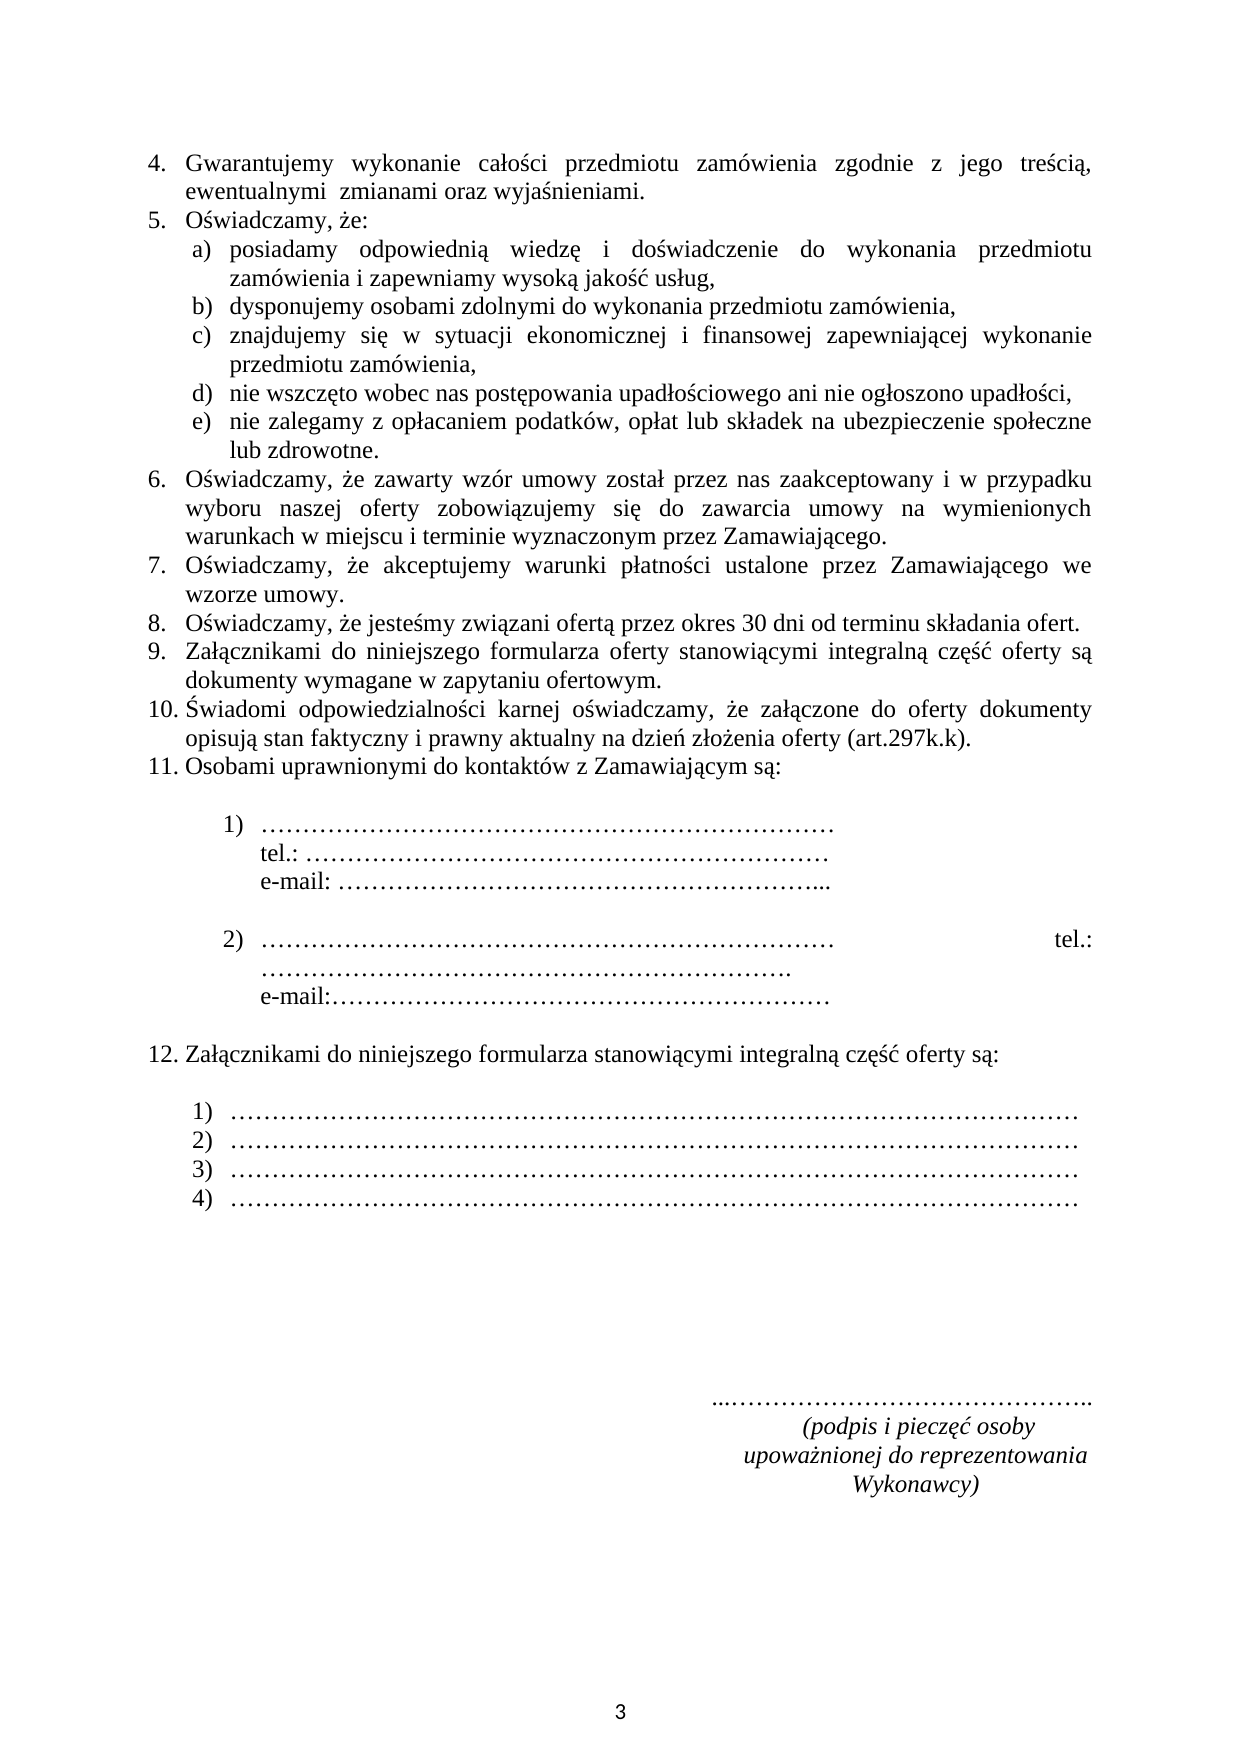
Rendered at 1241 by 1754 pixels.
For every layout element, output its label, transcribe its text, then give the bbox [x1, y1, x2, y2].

list znajdujemy się w sytuacji ekonomicznej i finansowej zapewniającej wykonanie przedmiotu zamówienia, [192, 320, 1093, 378]
text ...…………………………………….. [148, 1354, 1093, 1411]
list Oświadczamy, że zawarty wzór umowy został przez nas zaakceptowany i w przypadku wyboru naszej oferty zobowiązujemy się do zawarcia umowy na wymienionych warunkach w miejscu i terminie wyznaczonym przez Zamawiającego. [148, 464, 1093, 550]
list Oświadczamy, że akceptujemy warunki płatności ustalone przez Zamawiającego we wzorze umowy. [148, 550, 1093, 608]
list Osobami uprawnionymi do kontaktów z Zamawiającym są: [148, 751, 1093, 780]
list ………………………………………………………………………………………… [192, 1096, 1093, 1125]
list ………………………………………………………………………………………… [192, 1125, 1093, 1154]
list posiadamy odpowiednią wiedzę i doświadczenie do wykonania przedmiotu zamówienia i zapewniamy wysoką jakość usług, [192, 234, 1093, 291]
list tel.: ……………………………………………………… [260, 838, 1093, 866]
list …………………………………………………………… tel.:………………………………………………………. [223, 924, 1093, 981]
list Gwarantujemy wykonanie całości przedmiotu zamówienia zgodnie z jego treścią, ewentualnymi zmianami oraz wyjaśnieniami. [148, 148, 1093, 205]
list e-mail: …………………………………………………... [223, 866, 1093, 895]
list Oświadczamy, że: [148, 205, 1093, 234]
list e-mail:…………………………………………………… [223, 981, 1093, 1010]
list nie wszczęto wobec nas postępowania upadłościowego ani nie ogłoszono upadłości, [192, 378, 1093, 406]
list Świadomi odpowiedzialności karnej oświadczamy, że załączone do oferty dokumenty opisują stan faktyczny i prawny aktualny na dzień złożenia oferty (art.297k.k). [148, 694, 1093, 751]
list ………………………………………………………………………………………… [192, 1183, 1093, 1211]
list Oświadczamy, że jesteśmy związani ofertą przez okres 30 dni od terminu składania ofert. [148, 608, 1093, 636]
list Załącznikami do niniejszego formularza stanowiącymi integralną część oferty są: [148, 1039, 1093, 1068]
text (podpis i pieczęć osoby upoważnionej do reprezentowania Wykonawcy) [701, 1411, 1093, 1497]
list dysponujemy osobami zdolnymi do wykonania przedmiotu zamówienia, [192, 291, 1093, 320]
list nie zalegamy z opłacaniem podatków, opłat lub składek na ubezpieczenie społeczne lub zdrowotne. [192, 406, 1093, 464]
list Załącznikami do niniejszego formularza oferty stanowiącymi integralną część oferty są dokumenty wymagane w zapytaniu ofertowym. [148, 636, 1093, 694]
list ………………………………………………………………………………………… [192, 1154, 1093, 1183]
list …………………………………………………………… [223, 809, 1093, 838]
